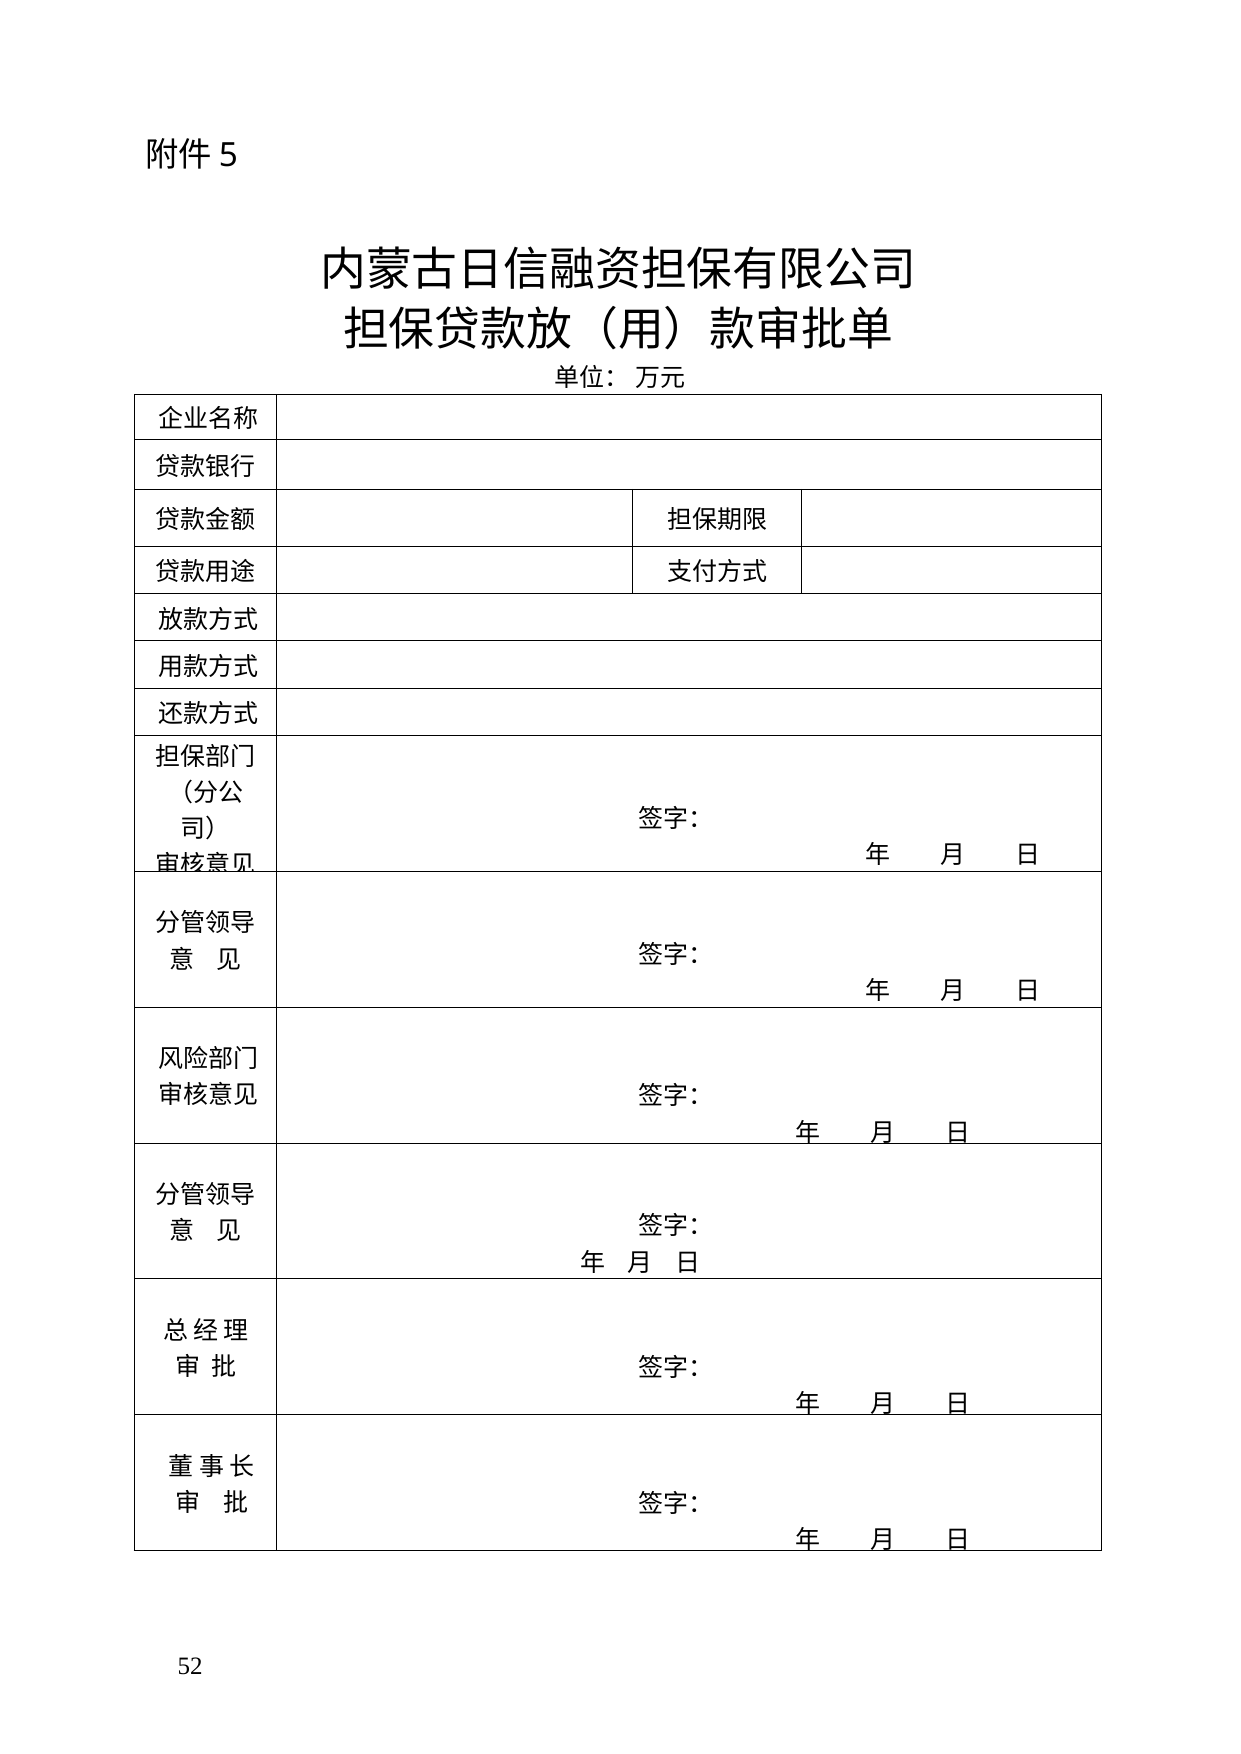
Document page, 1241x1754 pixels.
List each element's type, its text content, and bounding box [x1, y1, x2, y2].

table_cell [802, 490, 1101, 546]
table_cell 放款方式 [135, 594, 276, 640]
table_cell 签字： 年 月 日 [277, 1279, 1101, 1414]
table_cell [277, 490, 632, 546]
table_cell [277, 440, 1101, 489]
table_cell 担保期限 [633, 490, 801, 546]
table_cell 贷款银行 [135, 440, 276, 489]
table_cell 分管领导意 见 [135, 1144, 276, 1278]
table_cell 签字： 年 月 日 [277, 1144, 1101, 1278]
table_cell 签字： 年 月 日 [277, 872, 1101, 1007]
table_cell 担保部门 （分公司） 审核意见 [135, 736, 276, 871]
table_header 附件5 内蒙古日信融资担保有限公司 担保贷款放（用）款审批单 单位： 万元 [134, 128, 1102, 394]
table_cell [277, 594, 1101, 640]
table_cell 签字： 年 月 日 [277, 1415, 1101, 1550]
table_cell 签字： 年 月 日 [277, 1008, 1101, 1142]
table_cell [277, 547, 632, 593]
table_cell [277, 689, 1101, 735]
table_cell [277, 395, 1101, 439]
table_cell 支付方式 [633, 547, 801, 593]
table_cell 企业名称 [135, 395, 276, 439]
table_cell 贷款用途 [135, 547, 276, 593]
table_cell 还款方式 [135, 689, 276, 735]
table_cell [802, 547, 1101, 593]
table_cell 分管领导 意 见 [135, 872, 276, 1007]
table_cell 签字： 年 月 日 [277, 736, 1101, 871]
table_cell 用款方式 [135, 641, 276, 688]
table_cell [277, 641, 1101, 688]
table_cell 董 事 长 审 批 [135, 1415, 276, 1550]
table_cell 总经理 审 批 [135, 1279, 276, 1414]
table_cell 风险部门审核意见 [135, 1008, 276, 1142]
table_cell 贷款金额 [135, 490, 276, 546]
